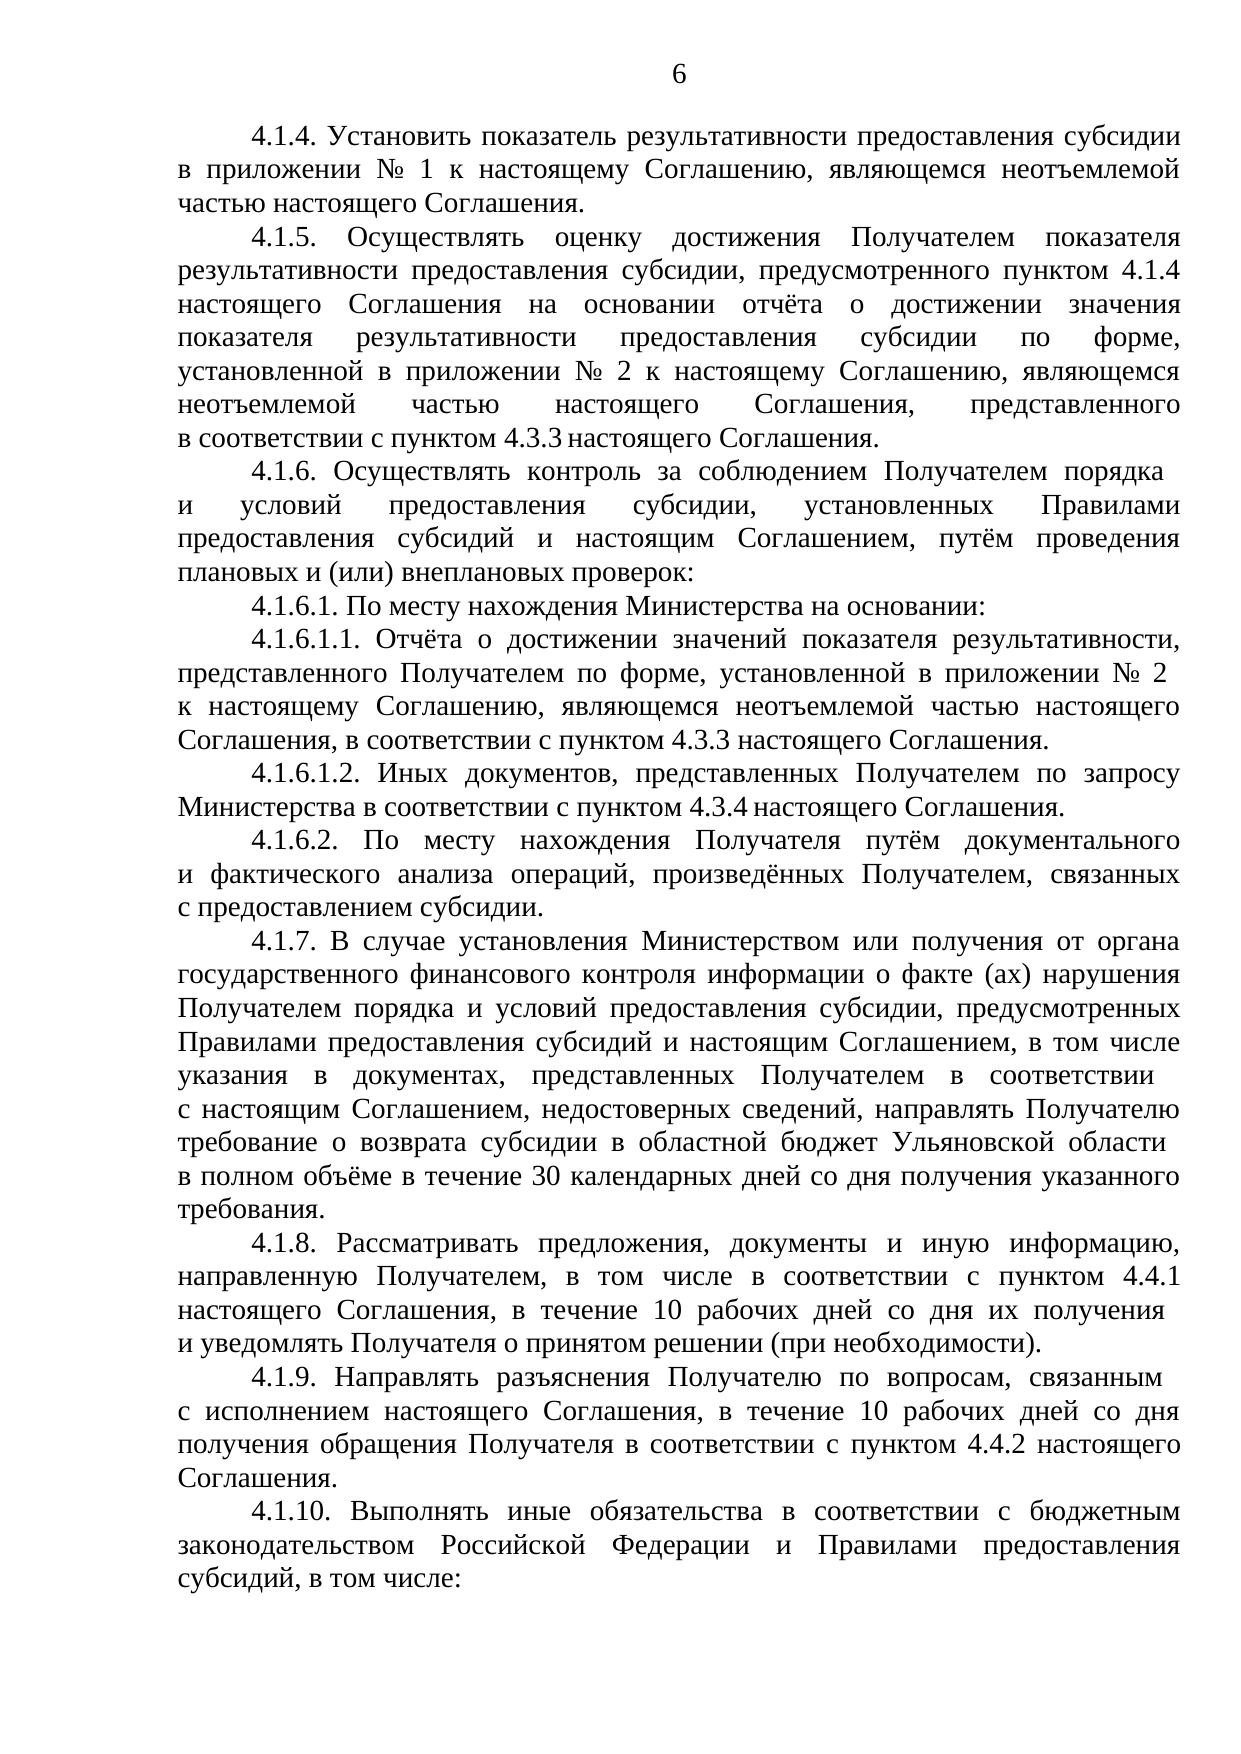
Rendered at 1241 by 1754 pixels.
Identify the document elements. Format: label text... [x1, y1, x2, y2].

text 4.1.6.1.2. Иных документов, представленных Получателем по запросу Министерства в соответствии с пунктом 4.3.4 настоящего Соглашения. [177, 755, 1181, 822]
text 4.1.7. В случае установления Министерством или получения от органа государственного финансового контроля информации о факте (ах) нарушения Получателем порядка и условий предоставления субсидии, предусмотренных Правилами предоставления субсидий и настоящим Соглашением, в том числе указания в документах, представленных Получателем в соответствии с настоящим Соглашением, недостоверных сведений, направлять Получателю требование о возврата субсидии в областной бюджет Ульяновской области в полном объёме в течение 30 календарных дней со дня получения указанного требования. [177, 923, 1181, 1225]
text 4.1.8. Рассматривать предложения, документы и иную информацию, направленную Получателем, в том числе в соответствии с пунктом 4.4.1 настоящего Соглашения, в течение 10 рабочих дней со дня их получения и уведомлять Получателя о принятом решении (при необходимости). [177, 1225, 1181, 1359]
text 4.1.6.1.1. Отчёта о достижении значений показателя результативности, представленного Получателем по форме, установленной в приложении № 2 к настоящему Соглашению, являющемся неотъемлемой частью настоящего Соглашения, в соответствии с пунктом 4.3.3 настоящего Соглашения. [177, 621, 1181, 755]
text 4.1.5. Осуществлять оценку достижения Получателем показателя результативности предоставления субсидии, предусмотренного пунктом 4.1.4 настоящего Соглашения на основании отчёта о достижении значения показателя результативности предоставления субсидии по форме, установленной в приложении № 2 к настоящему Соглашению, являющемся неотъемлемой частью настоящего Соглашения, представленного в соответствии с пунктом 4.3.3 настоящего Соглашения. [177, 219, 1181, 453]
text 4.1.6. Осуществлять контроль за соблюдением Получателем порядка и условий предоставления субсидии, установленных Правилами предоставления субсидий и настоящим Соглашением, путём проведения плановых и (или) внеплановых проверок: [177, 453, 1181, 588]
text 4.1.10. Выполнять иные обязательства в соответствии с бюджетным законодательством Российской Федерации и Правилами предоставления субсидий, в том числе: [177, 1493, 1181, 1594]
text 4.1.9. Направлять разъяснения Получателю по вопросам, связанным с исполнением настоящего Соглашения, в течение 10 рабочих дней со дня получения обращения Получателя в соответствии с пунктом 4.4.2 настоящего Соглашения. [177, 1359, 1181, 1493]
text 4.1.6.1. По месту нахождения Министерства на основании: [177, 588, 1181, 621]
text 4.1.6.2. По месту нахождения Получателя путём документального и фактического анализа операций, произведённых Получателем, связанных с предоставлением субсидии. [177, 822, 1181, 923]
text 4.1.4. Установить показатель результативности предоставления субсидии в приложении № 1 к настоящему Соглашению, являющемся неотъемлемой частью настоящего Соглашения. [177, 118, 1181, 219]
